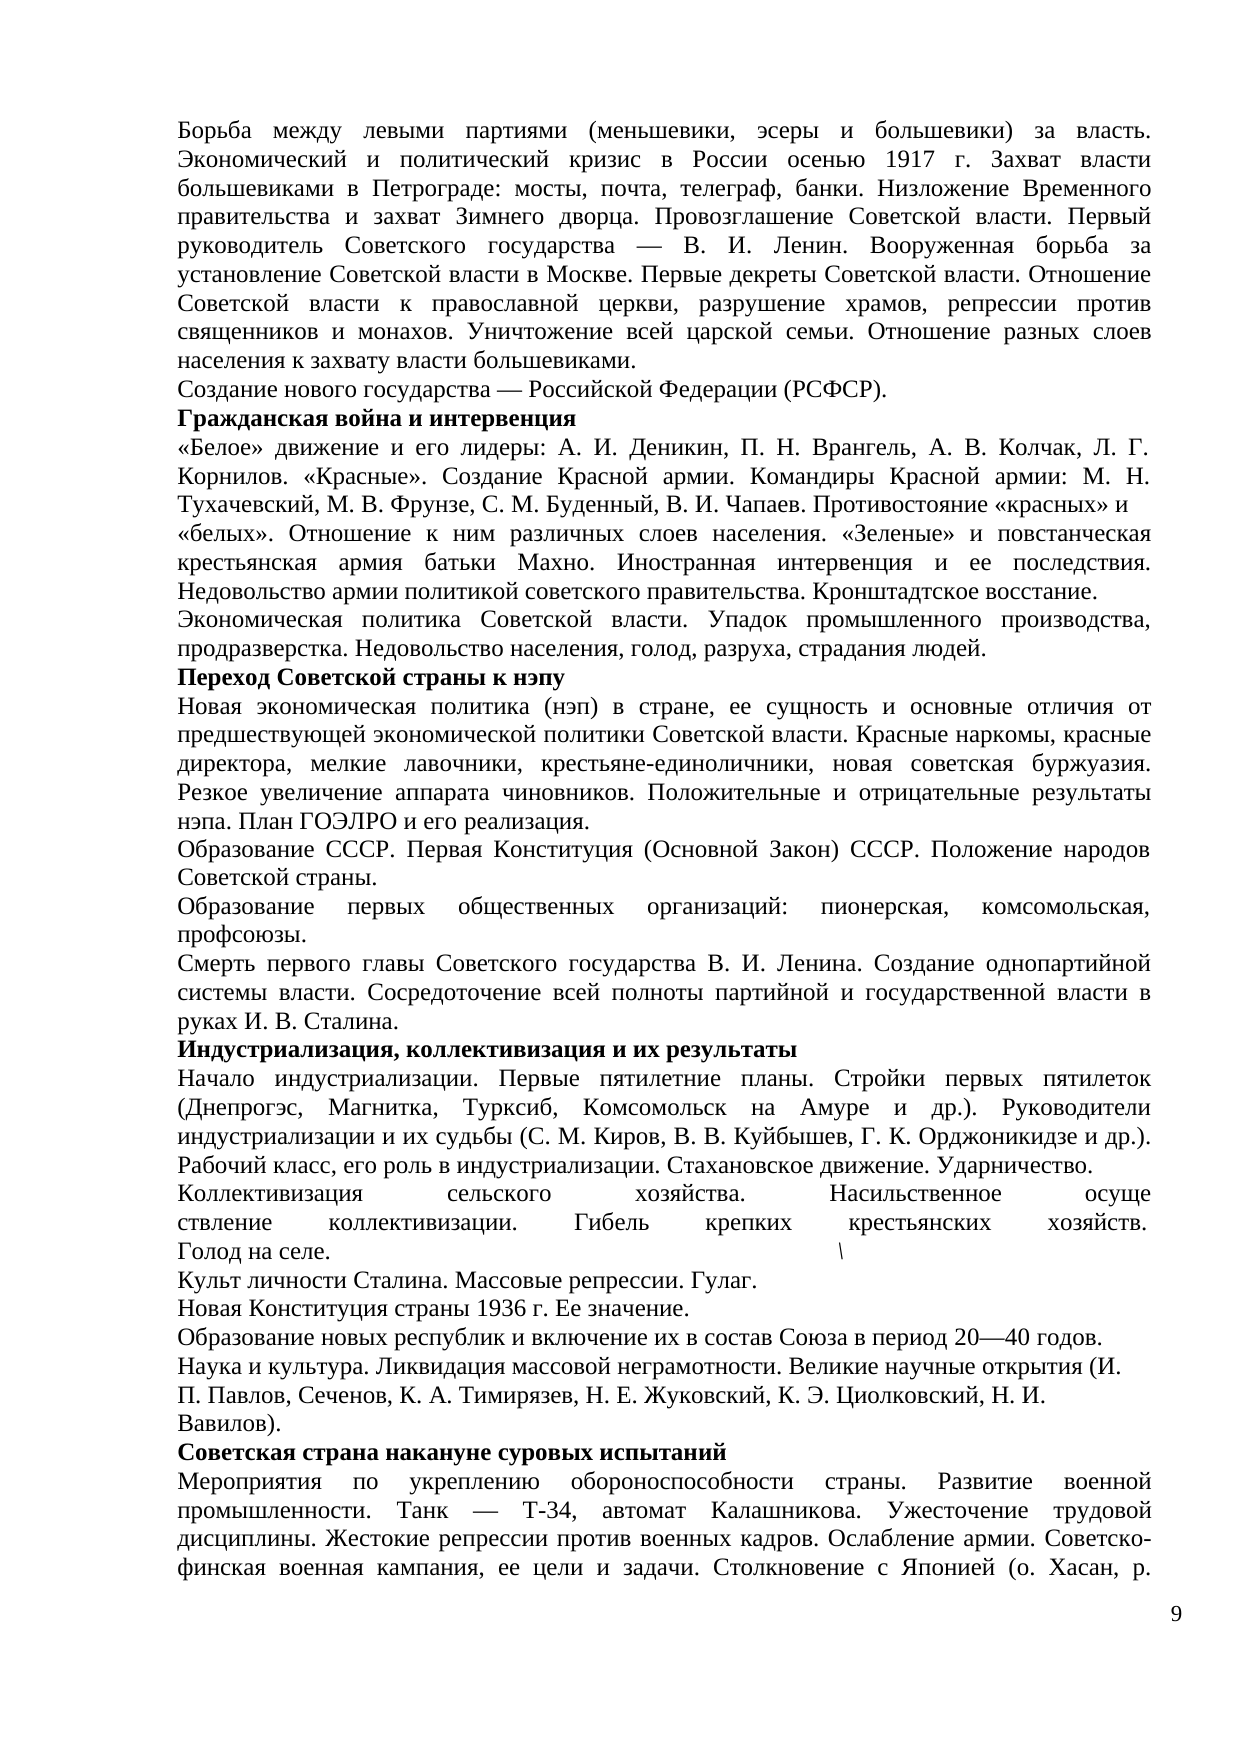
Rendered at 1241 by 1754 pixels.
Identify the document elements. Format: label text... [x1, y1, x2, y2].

text Образование новых республик и включение их в состав Союза в период 20—40 годов. Наука и культура. Ликвидация массовой неграмотности. Великие научные открытия (И. П. Павлов, Сеченов, К. А. Тимирязев, Н. Е. Жуковский, К. Э. Циолковский, Н. И. Вавилов). [177, 1322, 1141, 1437]
text Новая экономическая политика (нэп) в стране, ее сущность и основные отличия от предшествующей экономической политики Советской власти. Красные наркомы, красные директора, мелкие лавочники, крестьяне-единоличники, новая советская буржуазия. Резкое увеличение аппарата чиновников. Положительные и отрицательные результаты нэпа. План ГОЭЛРО и его реализация. [177, 691, 1152, 834]
text Экономическая политика Советской власти. Упадок промышленного производства, продразверстка. Недовольство населения, голод, разруха, страдания людей. [177, 604, 1152, 662]
text «белых». Отношение к ним различных слоев населения. «Зеленые» и повстанческая крестьянская армия батьки Махно. Иностранная интервенция и ее последствия. Недовольство армии политикой советского правительства. Кронштадтское восстание. [177, 518, 1152, 604]
text Культ личности Сталина. Массовые репрессии. Гулаг. Новая Конституция страны 1936 г. Ее значение. [177, 1265, 759, 1322]
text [177, 1466, 1152, 1581]
text Советская страна накануне суровых испытаний [177, 1437, 1182, 1466]
text Коллективизация сельского хозяйства. Насильственное осуще ствление коллективизации. Гибель крепких крестьянских хозяйств. Голод на селе. \ [177, 1178, 1152, 1265]
text Создание нового государства — Российской Федерации (РСФСР). [177, 374, 1182, 403]
text Гражданская война и интервенция [177, 403, 1182, 432]
text Образование первых общественных организаций: пионерская, комсомольская, профсоюзы. [177, 892, 1151, 948]
text Индустриализация, коллективизация и их результаты [177, 1035, 1182, 1063]
text Переход Советской страны к нэпу [177, 662, 1182, 691]
text Борьба между левыми партиями (меньшевики, эсеры и большевики) за власть. Экономический и политический кризис в России осенью 1917 г. Захват власти большевиками в Петрограде: мосты, почта, телеграф, банки. Низложение Временного правительства и захват Зимнего дворца. Провозглашение Советской власти. Первый руководитель Советского государства — В. И. Ленин. Вооруженная борьба за установление Советской власти в Москве. Первые декреты Советской власти. Отношение Советской власти к православной церкви, разрушение храмов, репрессии против священников и монахов. Уничтожение всей царской семьи. Отношение разных слоев населения к захвату власти большевиками. [177, 115, 1152, 374]
text Образование СССР. Первая Конституция (Основной Закон) СССР. Положение народов Советской страны. [177, 835, 1151, 891]
text «Белое» движение и его лидеры: А. И. Деникин, П. Н. Врангель, А. В. Колчак, Л. Г. Корнилов. «Красные». Создание Красной армии. Командиры Красной армии: М. Н. Тухачевский, М. В. Фрунзе, С. М. Буденный, В. И. Чапаев. Противостояние «красных» и [177, 432, 1151, 518]
text Начало индустриализации. Первые пятилетние планы. Стройки первых пятилеток (Днепрогэс, Магнитка, Турксиб, Комсомольск на Амуре и др.). Руководители индустриализации и их судьбы (С. М. Киров, В. В. Куйбышев, Г. К. Орджоникидзе и др.). Рабочий класс, его роль в индустриализации. Стахановское движение. Ударничество. [177, 1063, 1152, 1178]
text Смерть первого главы Советского государства В. И. Ленина. Создание однопартийной системы власти. Сосредоточение всей полноты партийной и государственной власти в руках И. В. Сталина. [177, 948, 1152, 1034]
